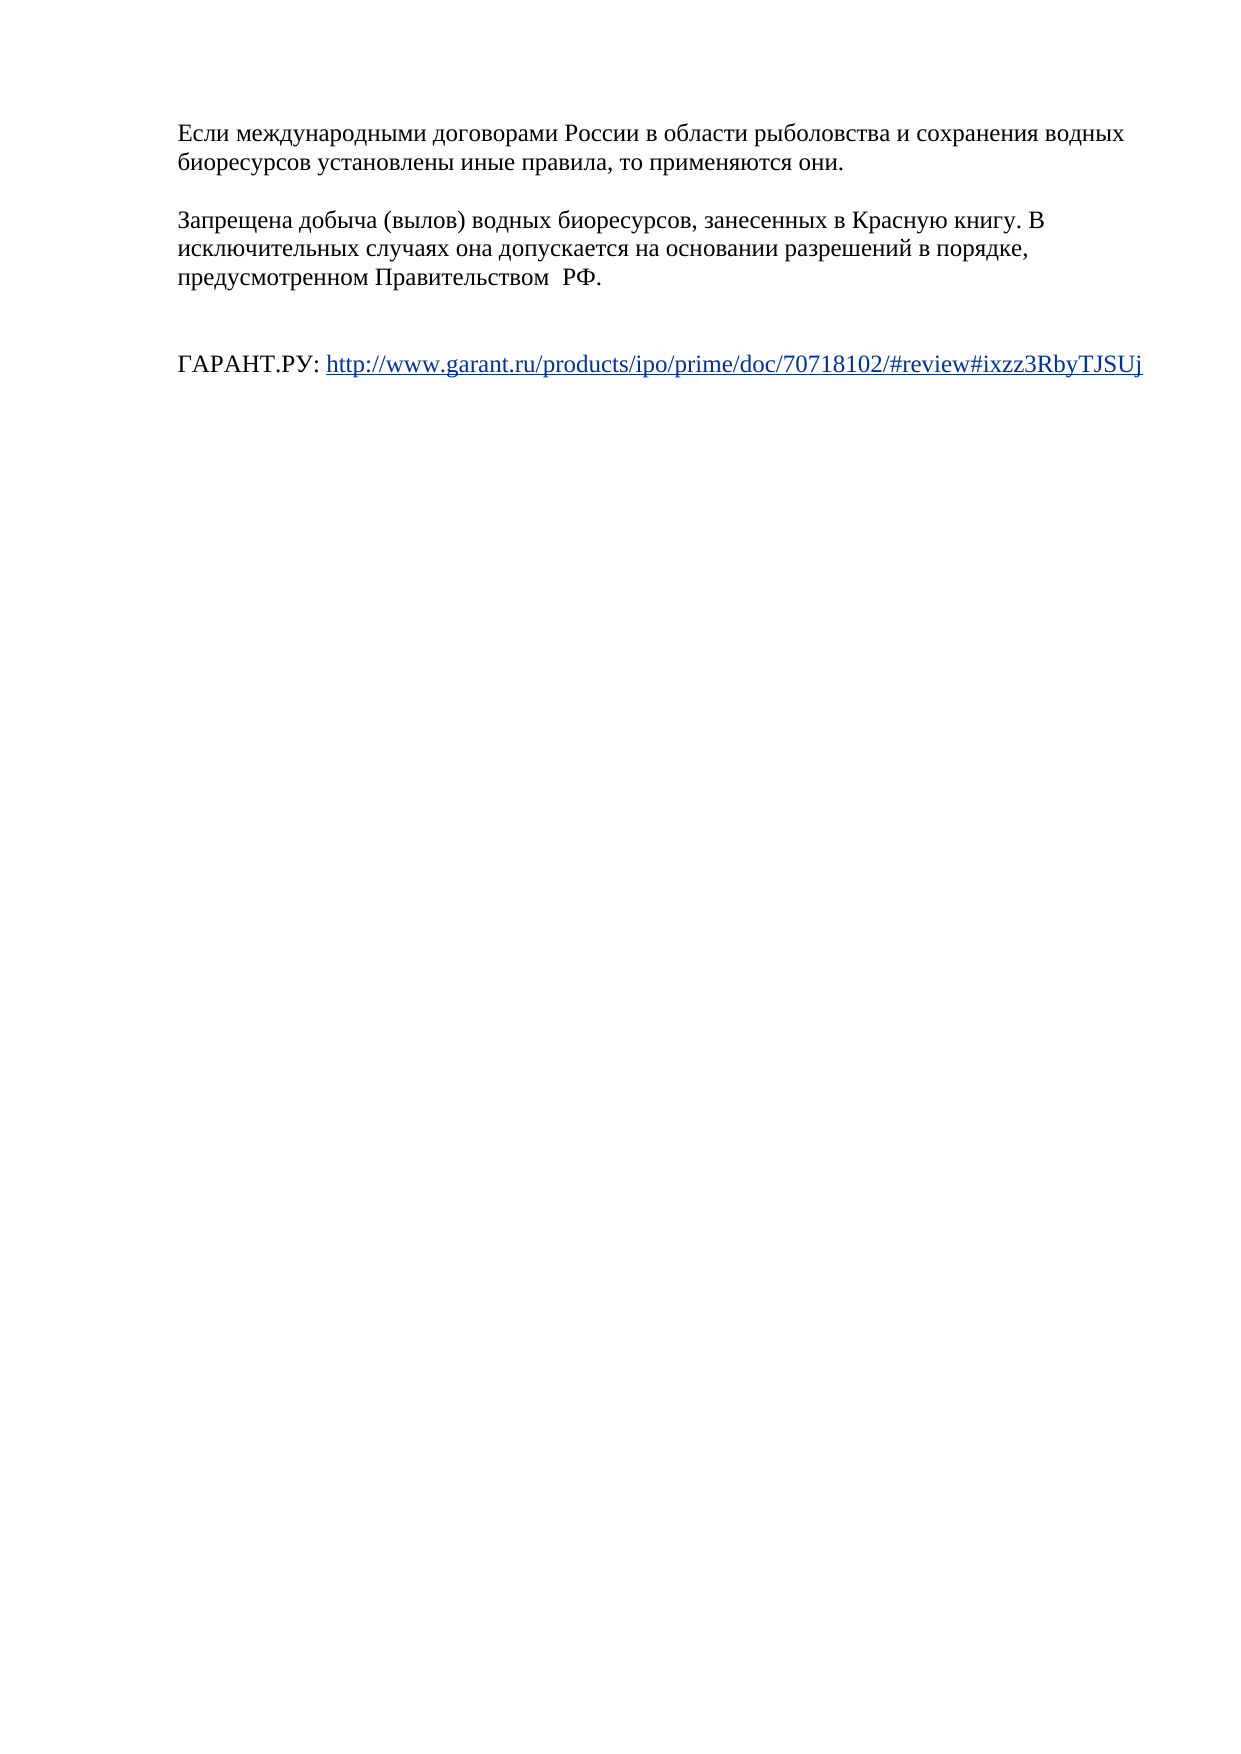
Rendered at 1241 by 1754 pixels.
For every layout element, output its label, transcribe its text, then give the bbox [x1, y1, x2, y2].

text ГАРАНТ.РУ: http://www.garant.ru/products/ipo/prime/doc/70718102/#review#ixzz3RbyTJSUj [177, 320, 1152, 378]
text Запрещена добыча (вылов) водных биоресурсов, занесенных в Красную книгу. В исключительных случаях она допускается на основании разрешений в порядке, предусмотренном Правительством РФ. [177, 205, 1152, 291]
text Если международными договорами России в области рыболовства и сохранения водных биоресурсов установлены иные правила, то применяются они. [177, 118, 1152, 176]
